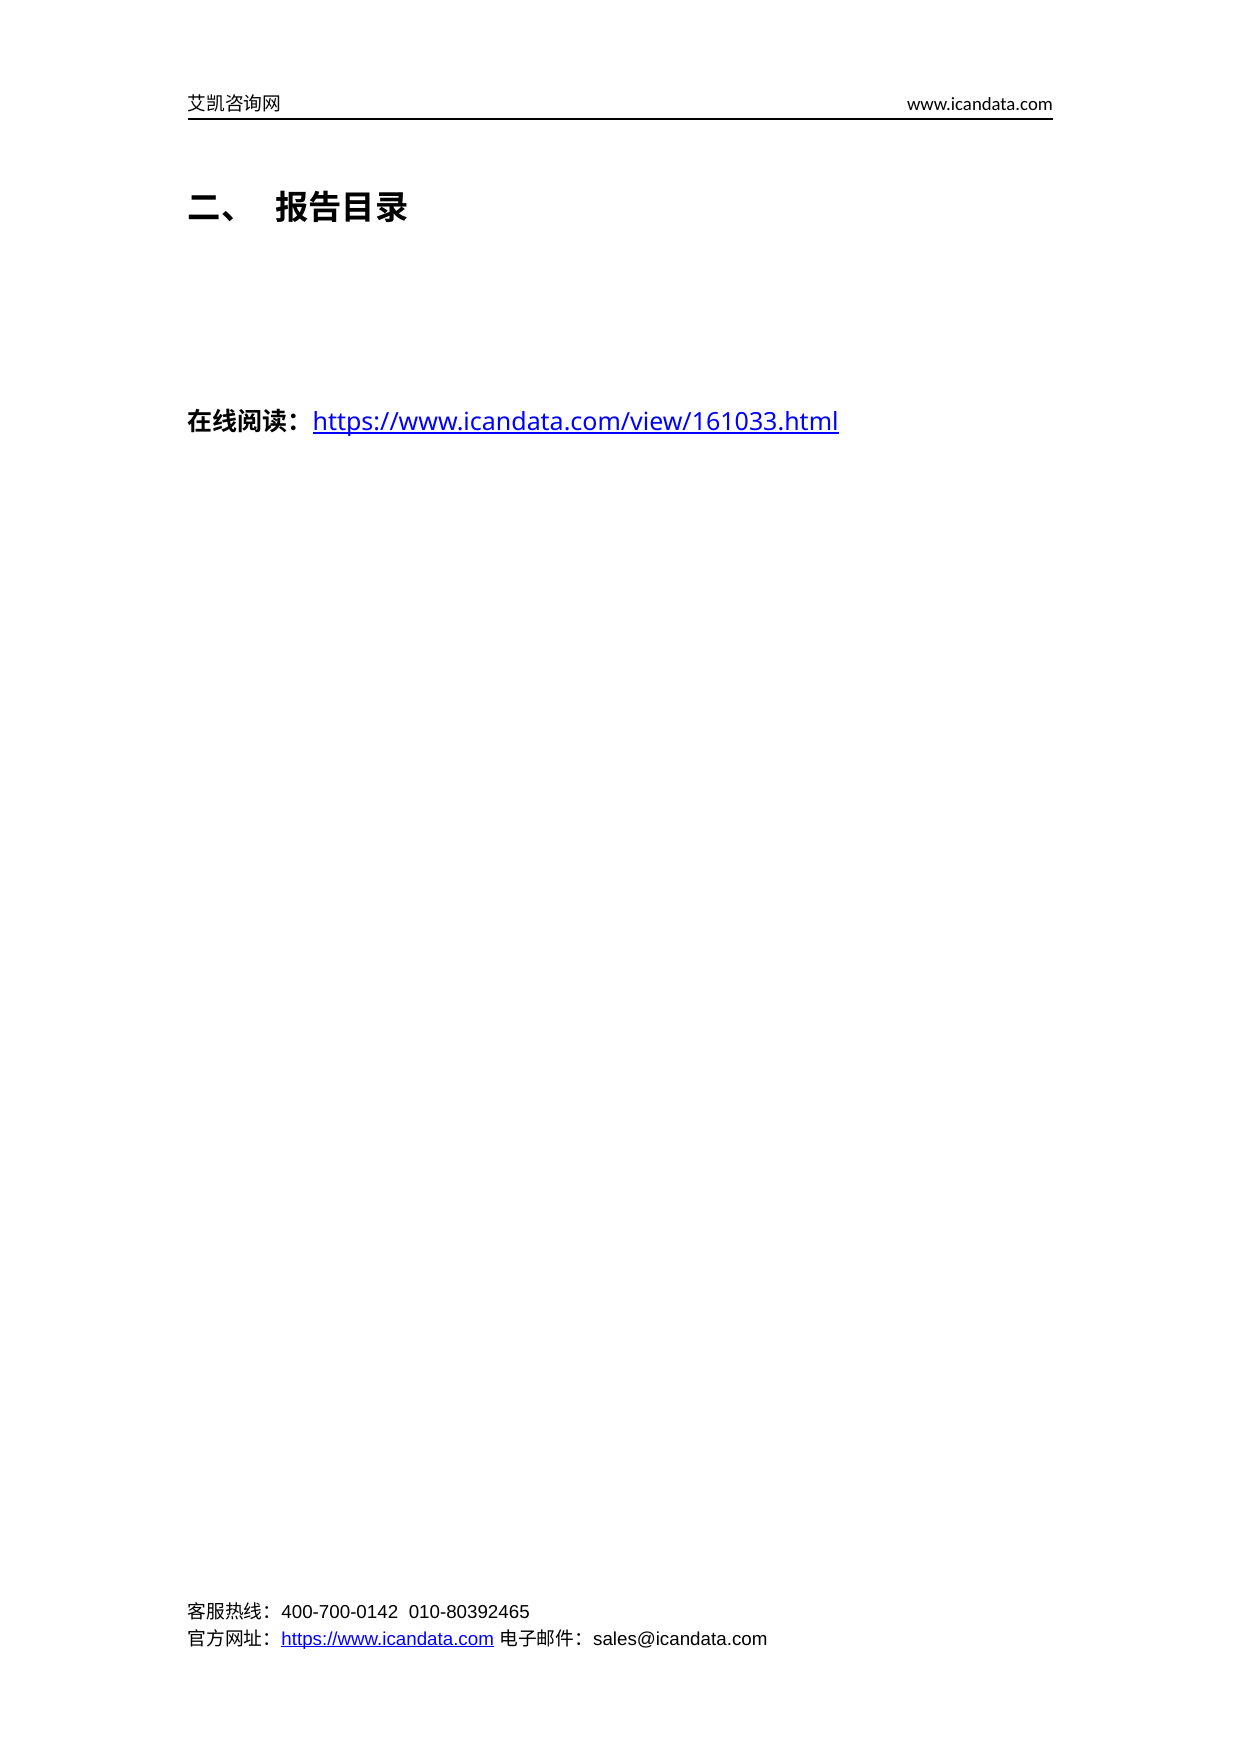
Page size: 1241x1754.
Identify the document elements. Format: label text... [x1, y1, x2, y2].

text 在线阅读：https://www.icandata.com/view/161033.html [187, 387, 1053, 452]
subtitle 报告目录 [187, 172, 1053, 237]
